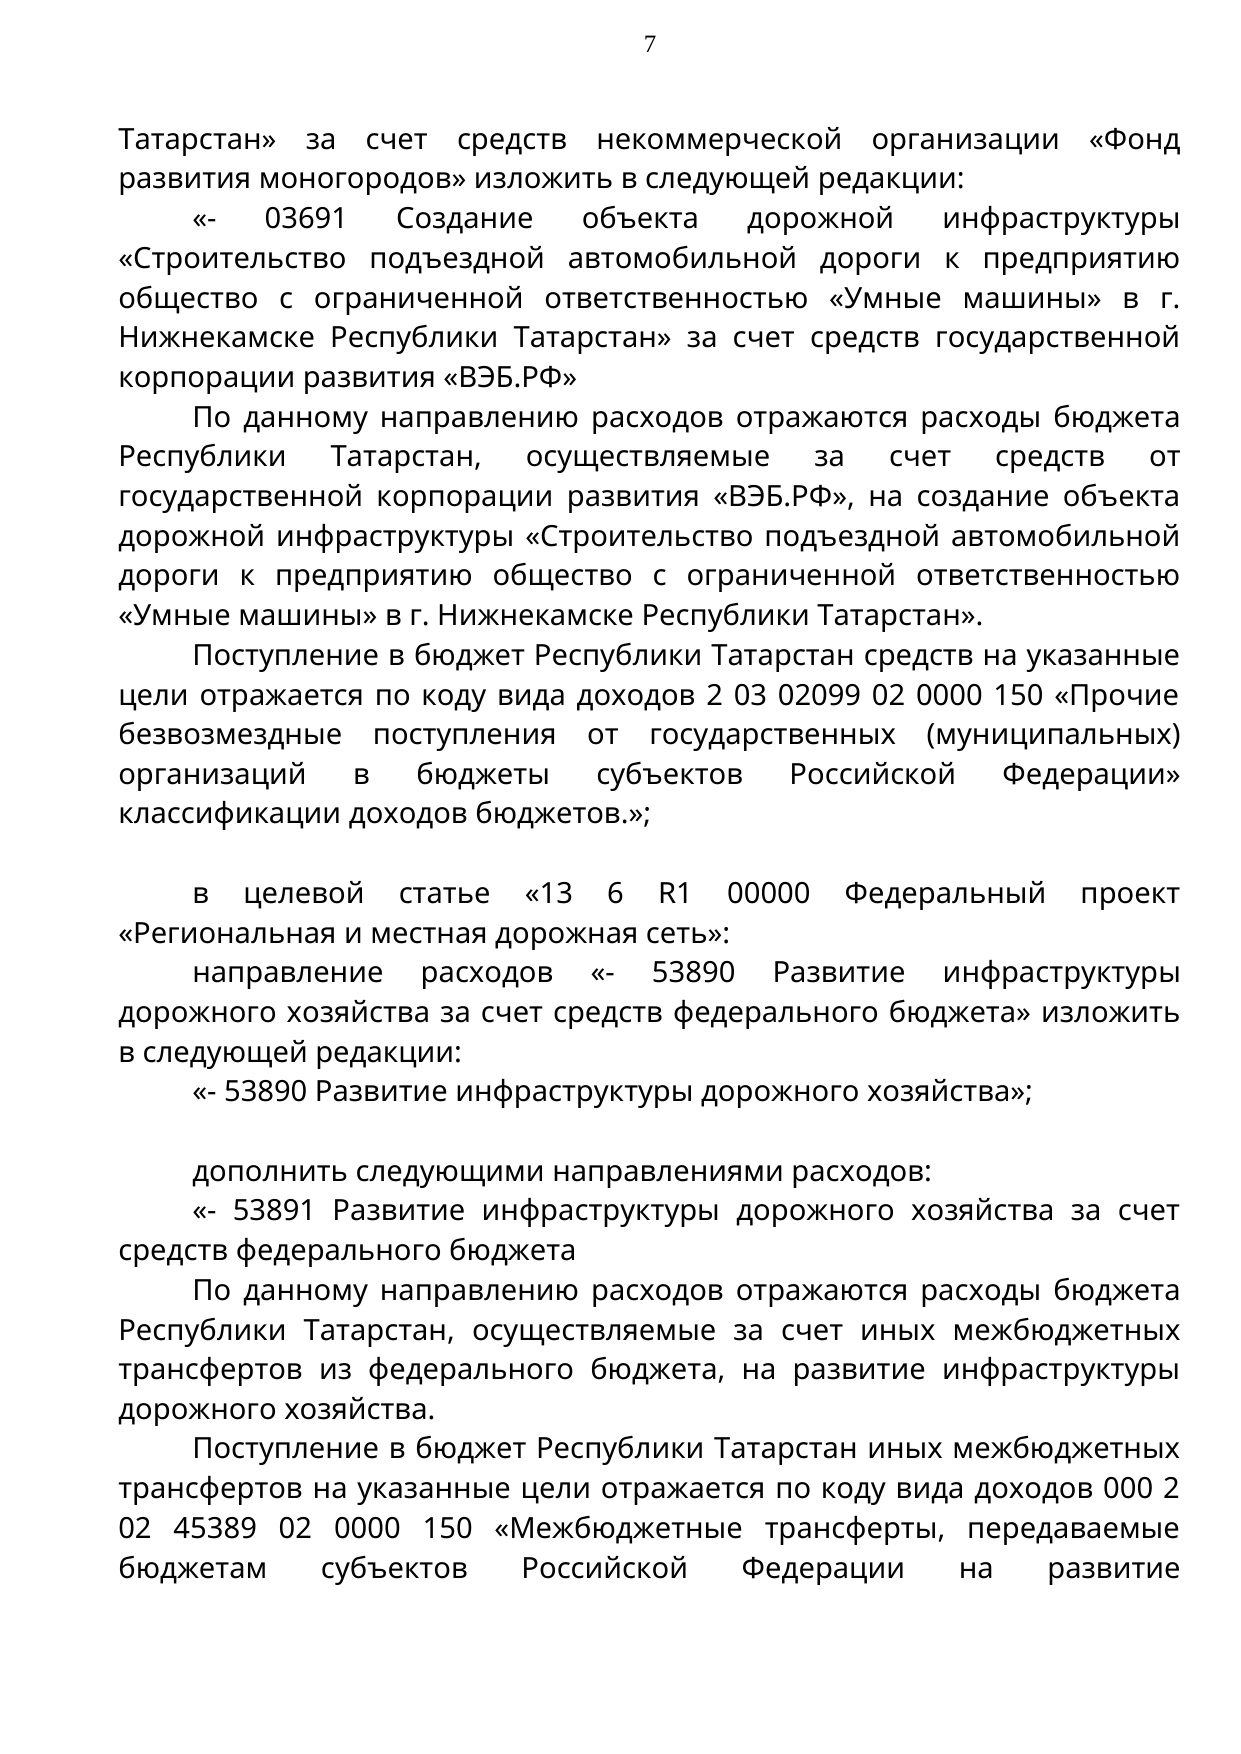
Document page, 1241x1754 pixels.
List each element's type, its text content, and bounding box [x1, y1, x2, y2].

text «- 53890 Развитие инфраструктуры дорожного хозяйства»; [118, 1071, 1181, 1110]
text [118, 1428, 1181, 1587]
text По данному направлению расходов отражаются расходы бюджета Республики Татарстан, осуществляемые за счет средств от государственной корпорации развития «ВЭБ.РФ», на создание объекта дорожной инфраструктуры «Строительство подъездной автомобильной дороги к предприятию общество с ограниченной ответственностью «Умные машины» в г. Нижнекамске Республики Татарстан». [118, 396, 1181, 634]
text дополнить следующими направлениями расходов: [118, 1150, 1181, 1190]
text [118, 118, 1181, 197]
text «- 03691 Создание объекта дорожной инфраструктуры «Строительство подъездной автомобильной дороги к предприятию общество с ограниченной ответственностью «Умные машины» в г. Нижнекамске Республики Татарстан» за счет средств государственной корпорации развития «ВЭБ.РФ» [118, 197, 1181, 396]
text По данному направлению расходов отражаются расходы бюджета Республики Татарстан, осуществляемые за счет иных межбюджетных трансфертов из федерального бюджета, на развитие инфраструктуры дорожного хозяйства. [118, 1269, 1181, 1428]
text направление расходов «- 53890 Развитие инфраструктуры дорожного хозяйства за счет средств федерального бюджета» изложить в следующей редакции: [118, 952, 1181, 1071]
text в целевой статье «13 6 R1 00000 Федеральный проект «Региональная и местная дорожная сеть»: [118, 872, 1181, 952]
text «- 53891 Развитие инфраструктуры дорожного хозяйства за счет средств федерального бюджета [118, 1190, 1181, 1269]
text Поступление в бюджет Республики Татарстан средств на указанные цели отражается по коду вида доходов 2 03 02099 02 0000 150 «Прочие безвозмездные поступления от государственных (муниципальных) организаций в бюджеты субъектов Российской Федерации» классификации доходов бюджетов.»; [118, 634, 1181, 832]
